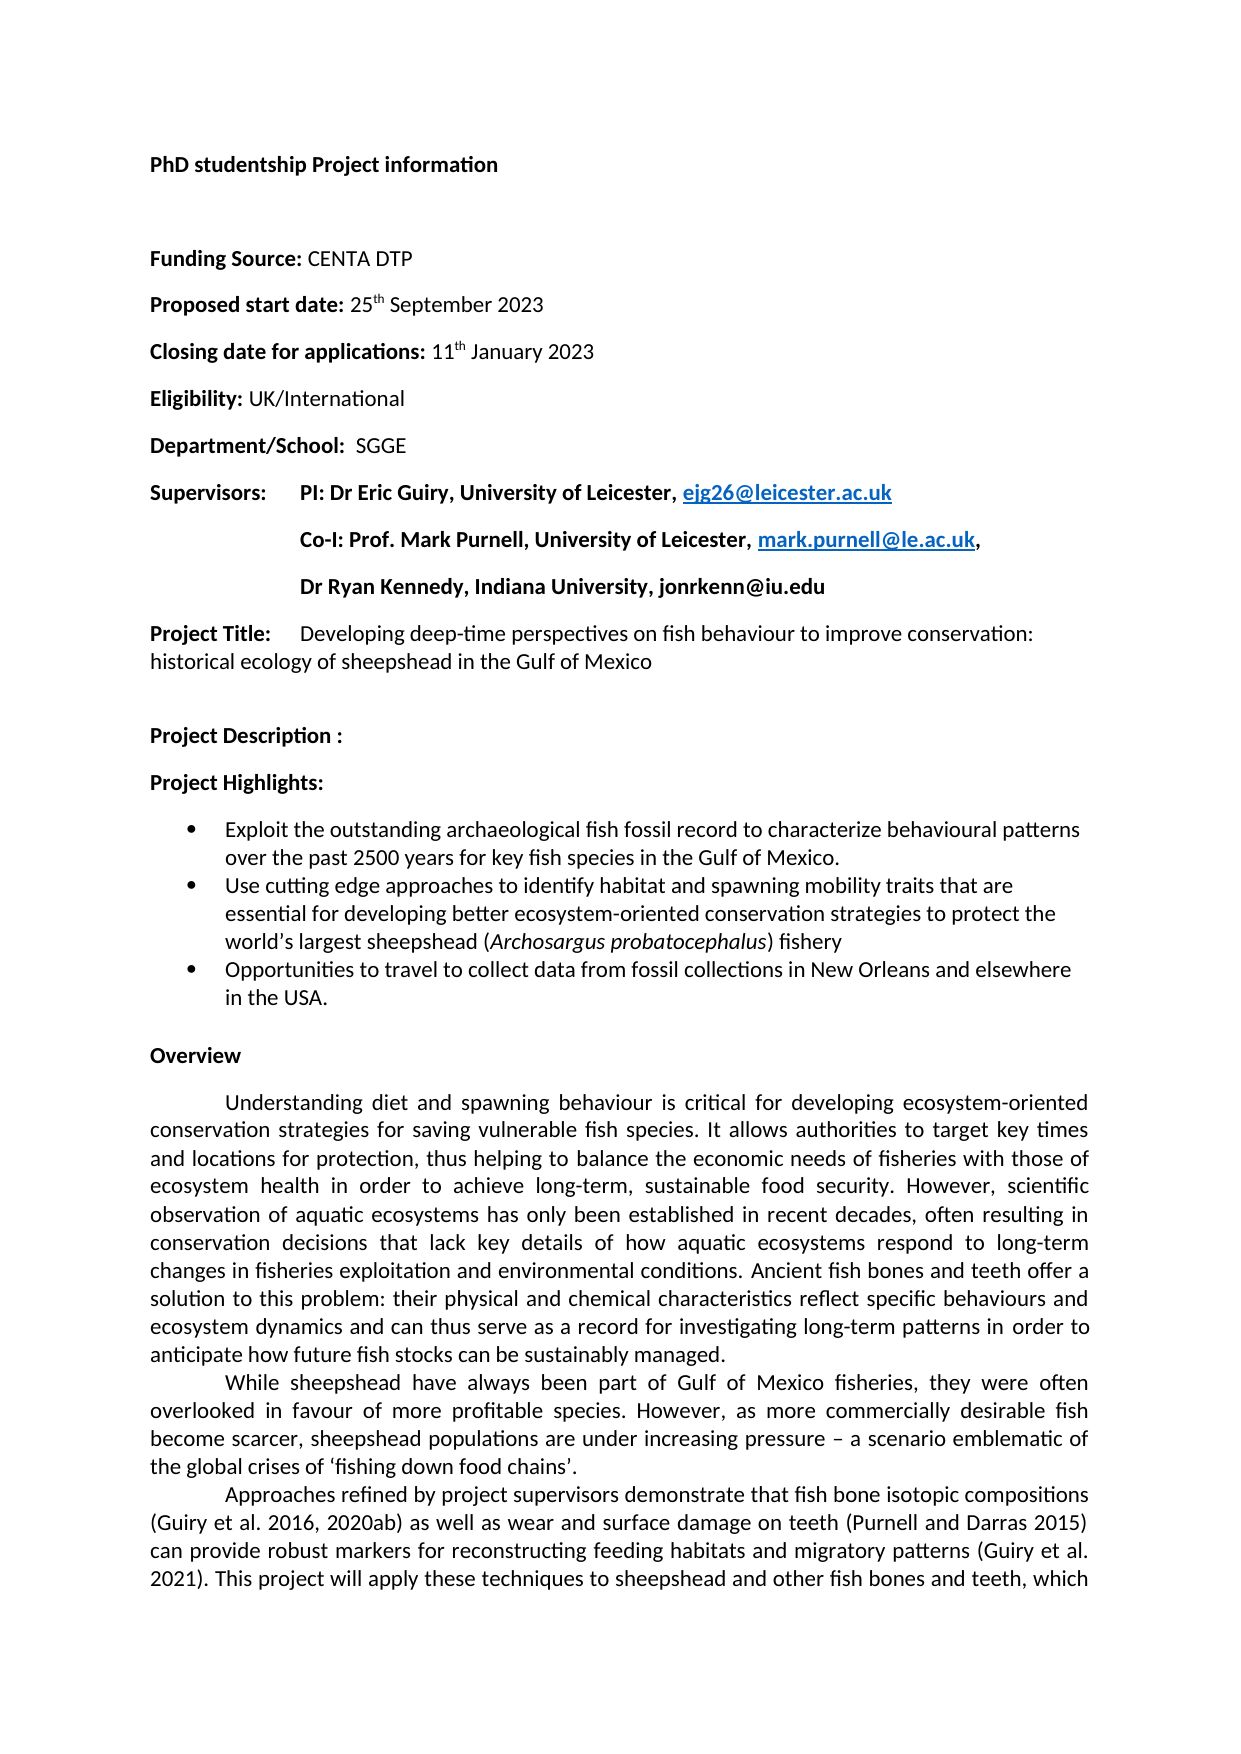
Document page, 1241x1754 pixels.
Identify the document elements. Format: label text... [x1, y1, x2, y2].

text Closing date for applications: 11th January 2023 [150, 337, 1090, 366]
text Co-I: Prof. Mark Purnell, University of Leicester, mark.purnell@le.ac.uk, [300, 525, 1090, 553]
text Project Description : [150, 722, 1090, 750]
text Overview [150, 1041, 1090, 1069]
text Funding Source: CENTA DTP [150, 244, 1090, 272]
text Proposed start date: 25th September 2023 [150, 291, 1090, 319]
text Project Title: Developing deep-time perspectives on fish behaviour to improve conservation: historical ecology of sheepshead in the Gulf of Mexico [150, 619, 1090, 675]
text Department/School: SGGE [150, 431, 1090, 459]
text Eligibility: UK/International [150, 384, 1090, 412]
text Project Highlights: [150, 768, 1090, 797]
list While sheepshead have always been part of Gulf of Mexico fisheries, they were often overlooked in favour of more profitable species. However, as more commercially desirable fish become scarcer, sheepshead populations are under increasing pressure – a scenario emblematic of the global crises of ‘fishing down food chains’. [150, 1368, 1090, 1480]
text PhD studentship Project information [150, 150, 1090, 178]
list Understanding diet and spawning behaviour is critical for developing ecosystem-oriented conservation strategies for saving vulnerable fish species. It allows authorities to target key times and locations for protection, thus helping to balance the economic needs of fisheries with those of ecosystem health in order to achieve long-term, sustainable food security. However, scientific observation of aquatic ecosystems has only been established in recent decades, often resulting in conservation decisions that lack key details of how aquatic ecosystems respond to long-term changes in fisheries exploitation and environmental conditions. Ancient fish bones and teeth offer a solution to this problem: their physical and chemical characteristics reflect specific behaviours and ecosystem dynamics and can thus serve as a record for investigating long-term patterns in order to anticipate how future fish stocks can be sustainably managed. [150, 1088, 1090, 1368]
text Supervisors: PI: Dr Eric Guiry, University of Leicester, ejg26@leicester.ac.uk [150, 478, 1090, 506]
text Dr Ryan Kennedy, Indiana University, jonrkenn@iu.edu [300, 572, 1090, 600]
list Opportunities to travel to collect data from fossil collections in New Orleans and elsewhere in the USA. [187, 956, 1090, 1012]
list Use cutting edge approaches to identify habitat and spawning mobility traits that are essential for developing better ecosystem-oriented conservation strategies to protect the world’s largest sheepshead (Archosargus probatocephalus) fishery [187, 871, 1090, 956]
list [150, 1480, 1090, 1592]
list Exploit the outstanding archaeological fish fossil record to characterize behavioural patterns over the past 2500 years for key fish species in the Gulf of Mexico. [187, 815, 1090, 871]
